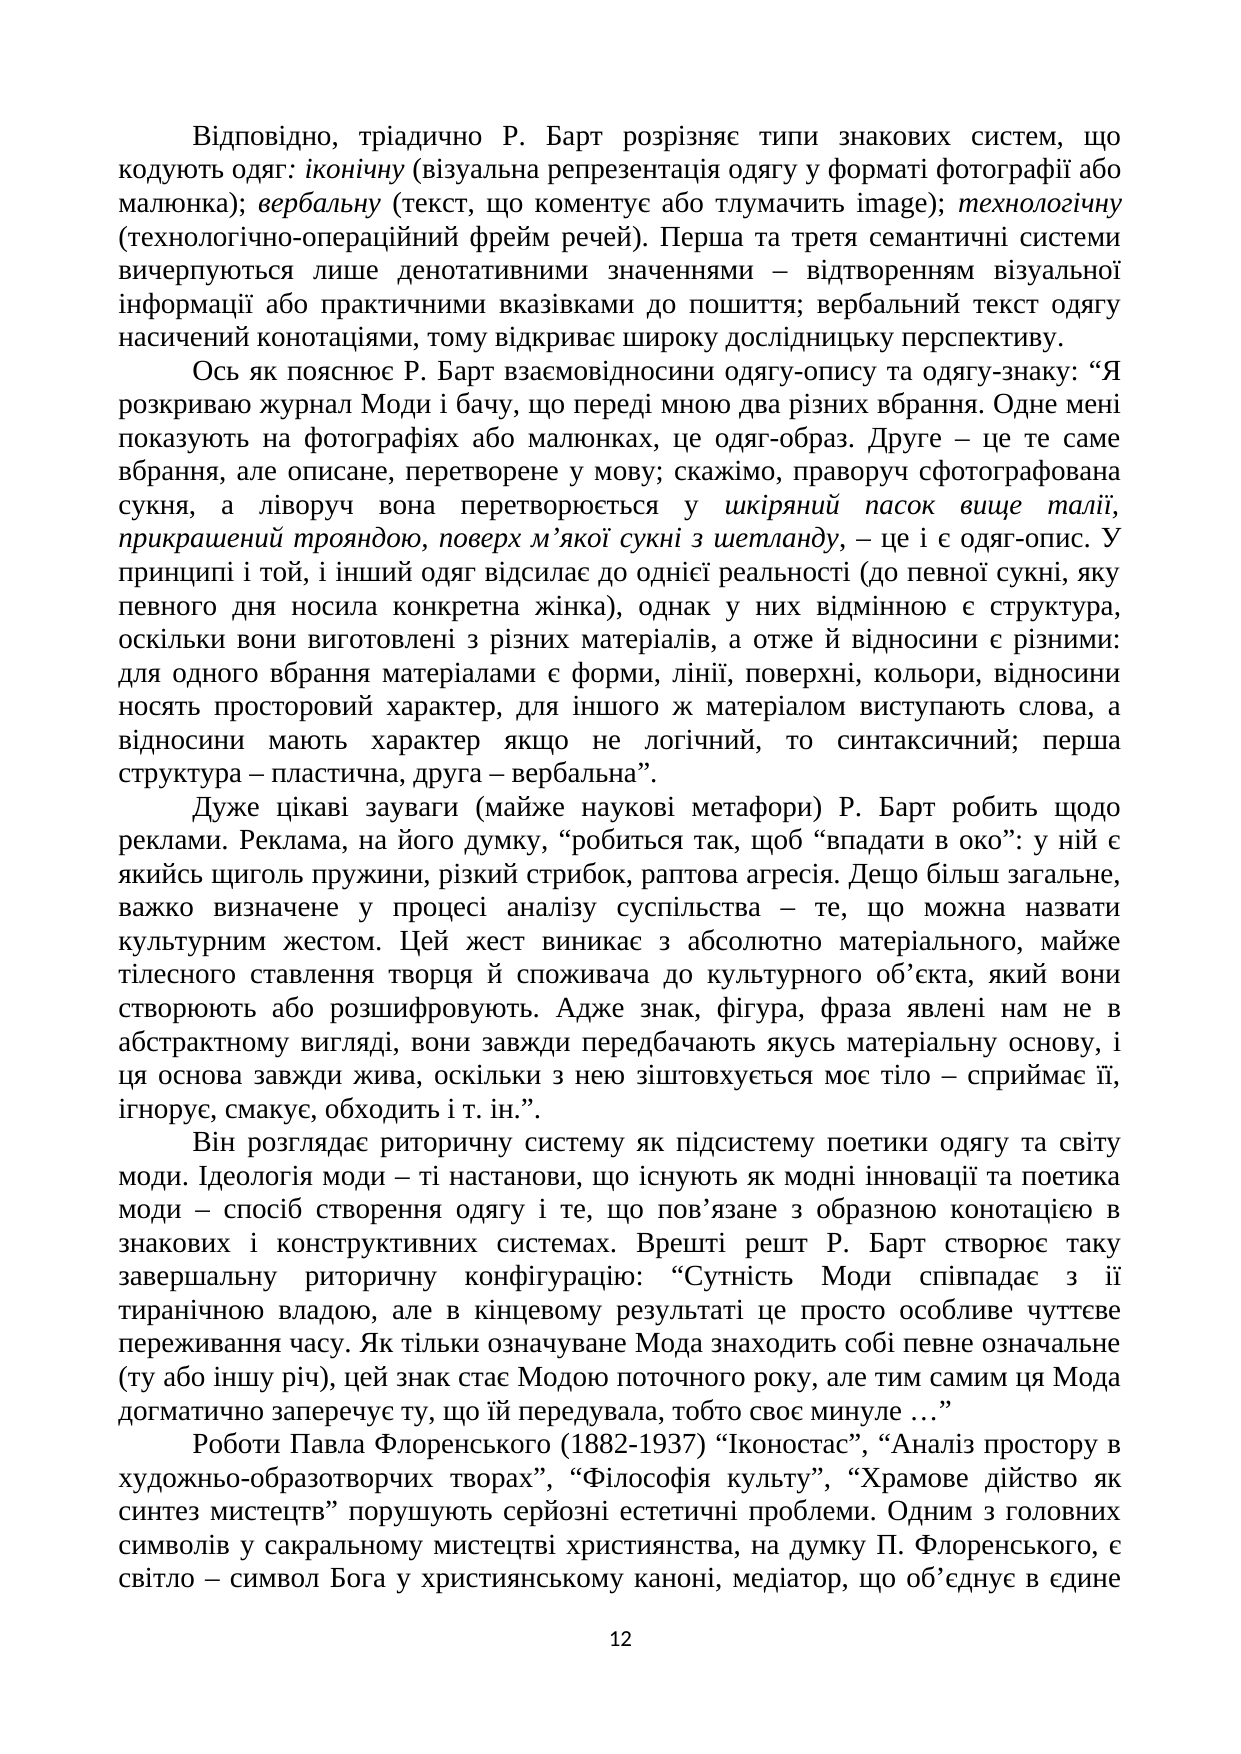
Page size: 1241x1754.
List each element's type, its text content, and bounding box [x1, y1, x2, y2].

text Дуже цікаві зауваги (майже наукові метафори) Р. Барт робить щодо реклами. Реклама, на його думку, “робиться так, щоб “впадати в око”: у ній є якийсь щиголь пружини, різкий стрибок, раптова агресія. Дещо більш загальне, важко визначене у процесі аналізу суспільства – те, що можна назвати культурним жестом. Цей жест виникає з абсолютно матеріального, майже тілесного ставлення творця й споживача до культурного об’єкта, який вони створюють або розшифровують. Адже знак, фігура, фраза явлені нам не в абстрактному вигляді, вони завжди передбачають якусь матеріальну основу, і ця основа завжди жива, оскільки з нею зіштовхується моє тіло – сприймає її, ігнорує, смакує, обходить і т. ін.”. [118, 789, 1122, 1124]
text Ось як пояснює Р. Барт взаємовідносини одягу-опису та одягу-знаку: “Я розкриваю журнал Моди і бачу, що переді мною два різних вбрання. Одне мені показують на фотографіях або малюнках, це одяг-образ. Друге – це те саме вбрання, але описане, перетворене у мову; скажімо, праворуч сфотографована сукня, а ліворуч вона перетворюється у шкіряний пасок вище талії, прикрашений трояндою, поверх м’якої сукні з шетланду, – це і є одяг-опис. У принципі і той, і інший одяг відсилає до однієї реальності (до певної сукні, яку певного дня носила конкретна жінка), однак у них відмінною є структура, оскільки вони виготовлені з різних матеріалів, а отже й відносини є різними: для одного вбрання матеріалами є форми, лінії, поверхні, кольори, відносини носять просторовий характер, для іншого ж матеріалом виступають слова, а відносини мають характер якщо не логічний, то синтаксичний; перша структура – пластична, друга – вербальна”. [118, 353, 1122, 789]
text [118, 1426, 1122, 1594]
text Відповідно, тріадично Р. Барт розрізняє типи знакових систем, що кодують одяг: іконічну (візуальна репрезентація одягу у форматі фотографії або малюнка); вербальну (текст, що коментує або тлумачить image); технологічну (технологічно-операційний фрейм речей). Перша та третя семантичні системи вичерпуються лише денотативними значеннями – відтворенням візуальної інформації або практичними вказівками до пошиття; вербальний текст одягу насичений конотаціями, тому відкриває широку дослідницьку перспективу. [118, 118, 1122, 353]
text Він розглядає риторичну систему як підсистему поетики одягу та світу моди. Ідеологія моди – ті настанови, що існують як модні інновації та поетика моди – спосіб створення одягу і те, що пов’язане з образною конотацією в знакових і конструктивних системах. Врешті решт Р. Барт створює таку завершальну риторичну конфігурацію: “Сутність Моди співпадає з ії тиранічною владою, але в кінцевому результаті це просто особливе чуттєве переживання часу. Як тільки означуване Мода знаходить собі певне означальне (ту або іншу річ), цей знак стає Модою поточного року, але тим самим ця Мода догматично заперечує ту, що їй передувала, тобто своє минуле …” [118, 1124, 1122, 1426]
